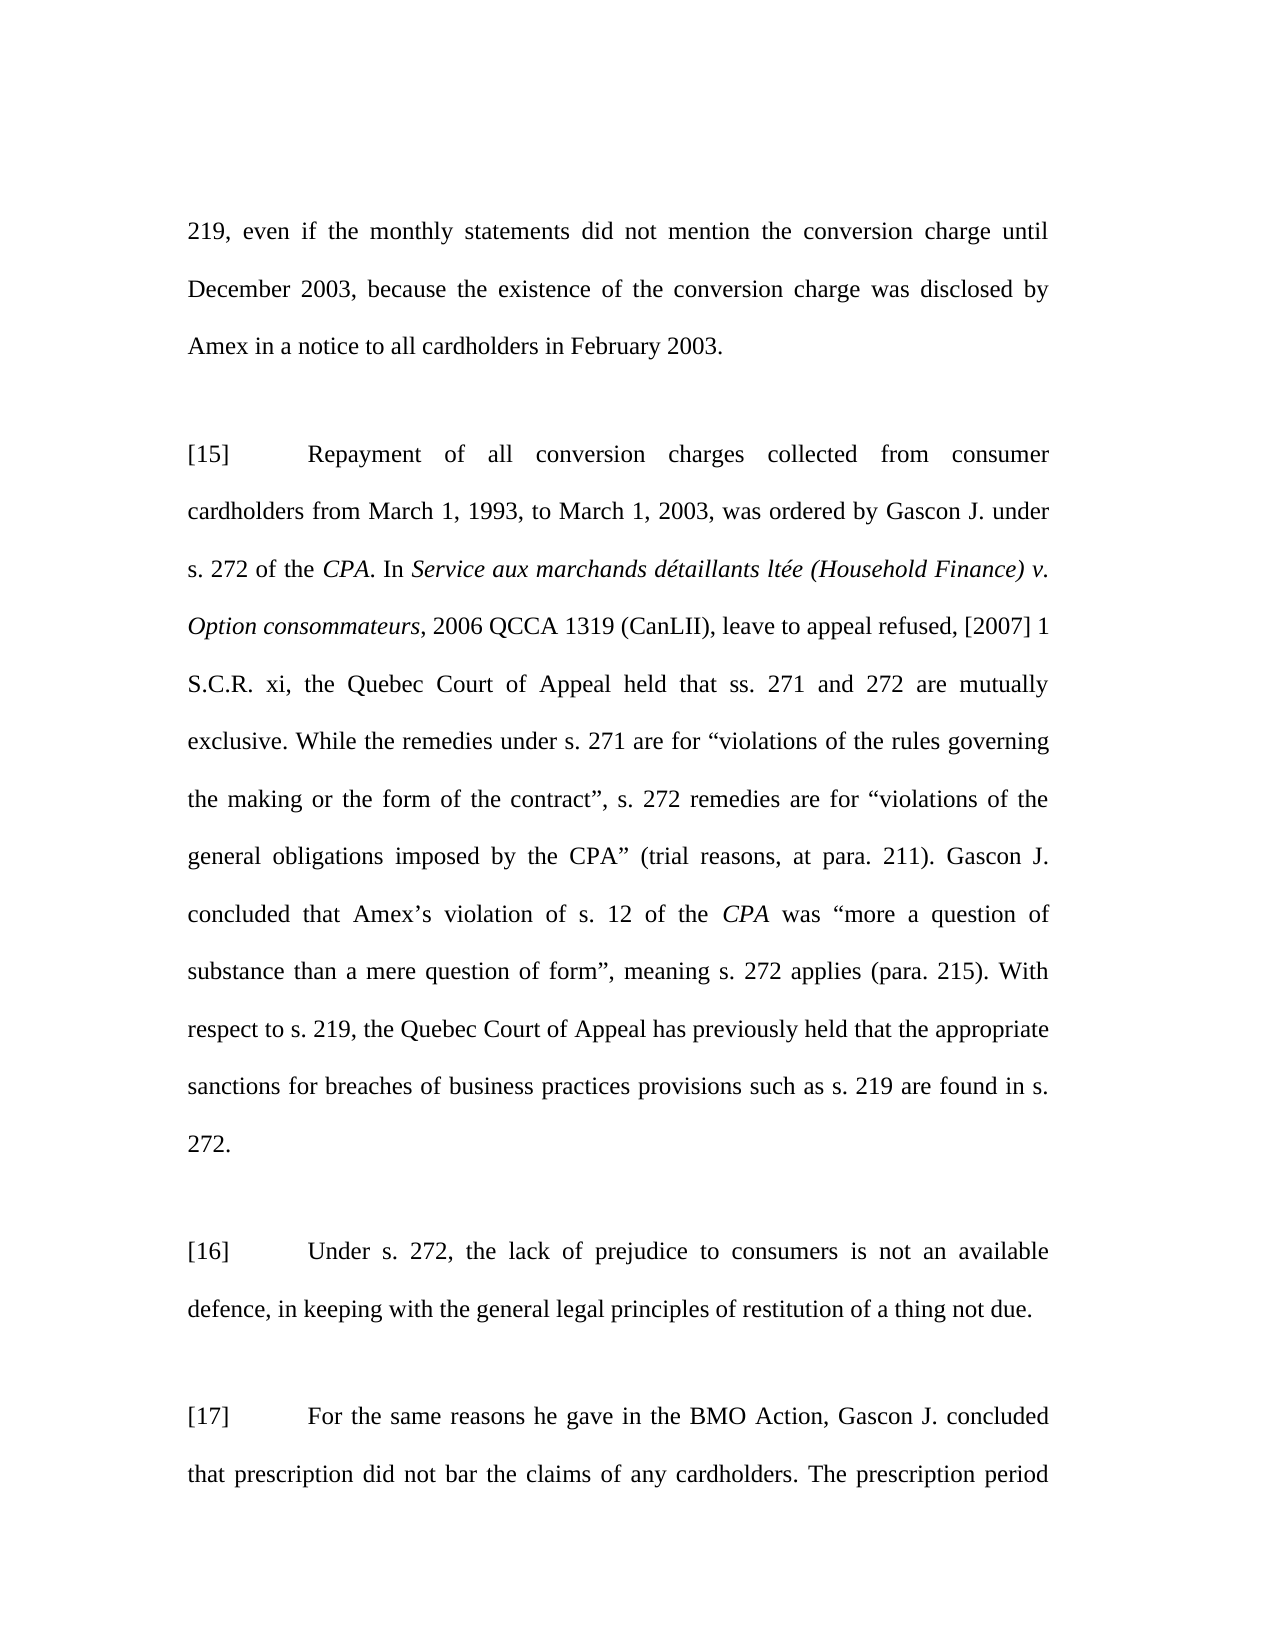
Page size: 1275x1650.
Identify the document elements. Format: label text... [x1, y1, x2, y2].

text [187, 1401, 1050, 1488]
text Repayment of all conversion charges collected from consumer cardholders from March 1, 1993, to March 1, 2003, was ordered by Gascon J. under s. 272 of the CPA. In Service aux marchands détaillants ltée (Household Finance) v. Option consommateurs, 2006 QCCA 1319 (CanLII), leave to appeal refused, [2007] 1 S.C.R. xi, the Quebec Court of Appeal held that ss. 271 and 272 are mutually exclusive. While the remedies under s. 271 are for “violations of the rules governing the making or the form of the contract”, s. 272 remedies are for “violations of the general obligations imposed by the CPA” (trial reasons, at para. 211). Gascon J. concluded that Amex’s violation of s. 12 of the CPA was “more a question of substance than a mere question of form”, meaning s. 272 applies (para. 215). With respect to s. 219, the Quebec Court of Appeal has previously held that the appropriate sanctions for breaches of business practices provisions such as s. 219 are found in s. 272. [187, 439, 1050, 1158]
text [187, 216, 1050, 360]
text Under s. 272, the lack of prejudice to consumers is not an available defence, in keeping with the general legal principles of restitution of a thing not due. [187, 1236, 1050, 1323]
